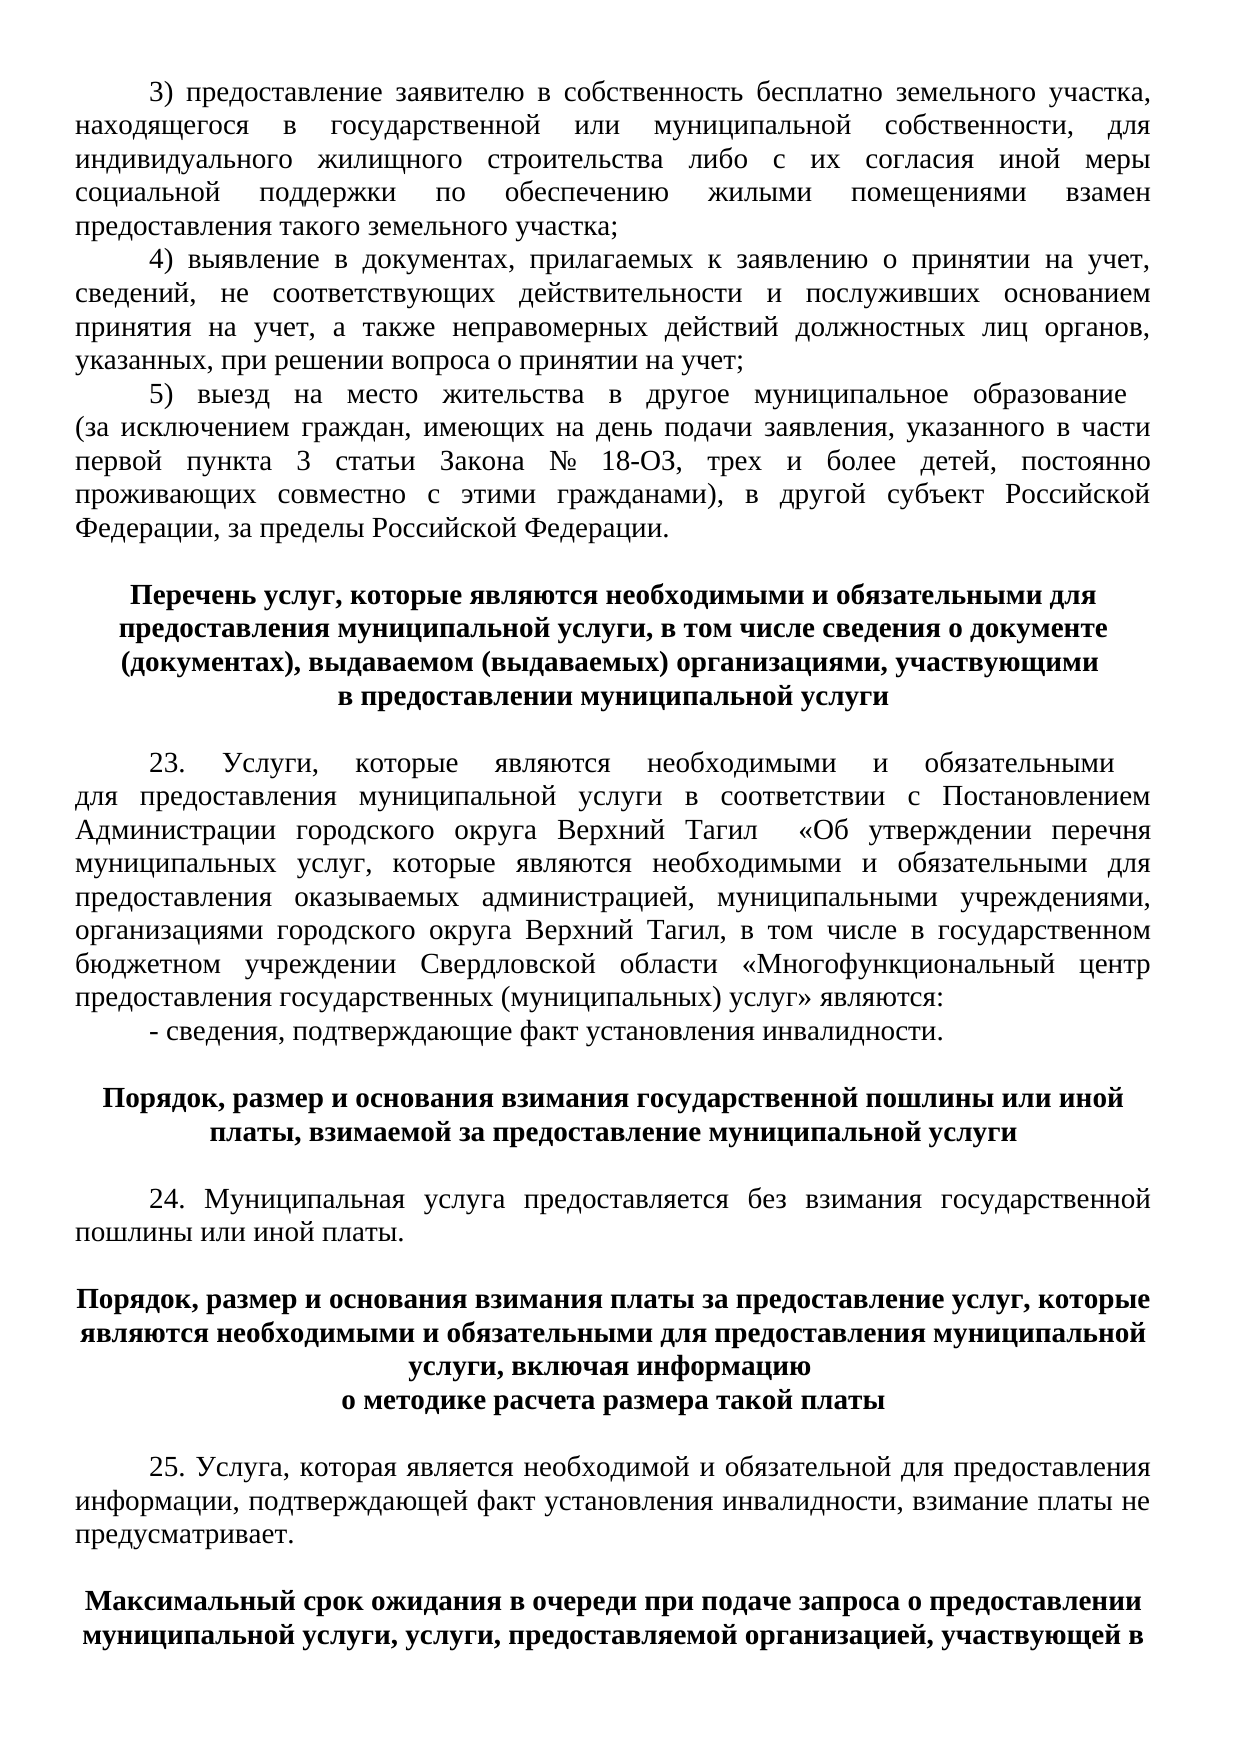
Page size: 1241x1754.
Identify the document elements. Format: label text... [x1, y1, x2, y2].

text 3) предоставление заявителю в собственность бесплатно земельного участка, находящегося в государственной или муниципальной собственности, для индивидуального жилищного строительства либо с их согласия иной меры социальной поддержки по обеспечению жилыми помещениями взамен предоставления такого земельного участка; [75, 74, 1152, 242]
text Перечень услуг, которые являются необходимыми и обязательными для предоставления муниципальной услуги, в том числе сведения о документе (документах), выдаваемом (выдаваемых) организациями, участвующими в предоставлении муниципальной услуги [75, 577, 1152, 711]
text 23. Услуги, которые являются необходимыми и обязательными для предоставления муниципальной услуги в соответствии с Постановлением Администрации городского округа Верхний Тагил «Об утверждении перечня муниципальных услуг, которые являются необходимыми и обязательными для предоставления оказываемых администрацией, муниципальными учреждениями, организациями городского округа Верхний Тагил, в том числе в государственном бюджетном учреждении Свердловской области «Многофункциональный центр предоставления государственных (муниципальных) услуг» являются: [75, 745, 1152, 1013]
text Порядок, размер и основания взимания государственной пошлины или иной платы, взимаемой за предоставление муниципальной услуги [75, 1080, 1152, 1147]
text 25. Услуга, которая является необходимой и обязательной для предоставления информации, подтверждающей факт установления инвалидности, взимание платы не предусматривает. [75, 1449, 1152, 1550]
text 24. Муниципальная услуга предоставляется без взимания государственной пошлины или иной платы. [75, 1181, 1152, 1248]
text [75, 1583, 1152, 1650]
text 5) выезд на место жительства в другое муниципальное образование (за исключением граждан, имеющих на день подачи заявления, указанного в части первой пункта 3 статьи Закона № 18-ОЗ, трех и более детей, постоянно проживающих совместно с этими гражданами), в другой субъект Российской Федерации, за пределы Российской Федерации. [75, 376, 1152, 543]
text - сведения, подтверждающие факт установления инвалидности. [75, 1013, 1152, 1047]
text 4) выявление в документах, прилагаемых к заявлению о принятии на учет, сведений, не соответствующих действительности и послуживших основанием принятия на учет, а также неправомерных действий должностных лиц органов, указанных, при решении вопроса о принятии на учет; [75, 242, 1152, 376]
text Порядок, размер и основания взимания платы за предоставление услуг, которые являются необходимыми и обязательными для предоставления муниципальной услуги, включая информацию о методике расчета размера такой платы [75, 1281, 1152, 1416]
